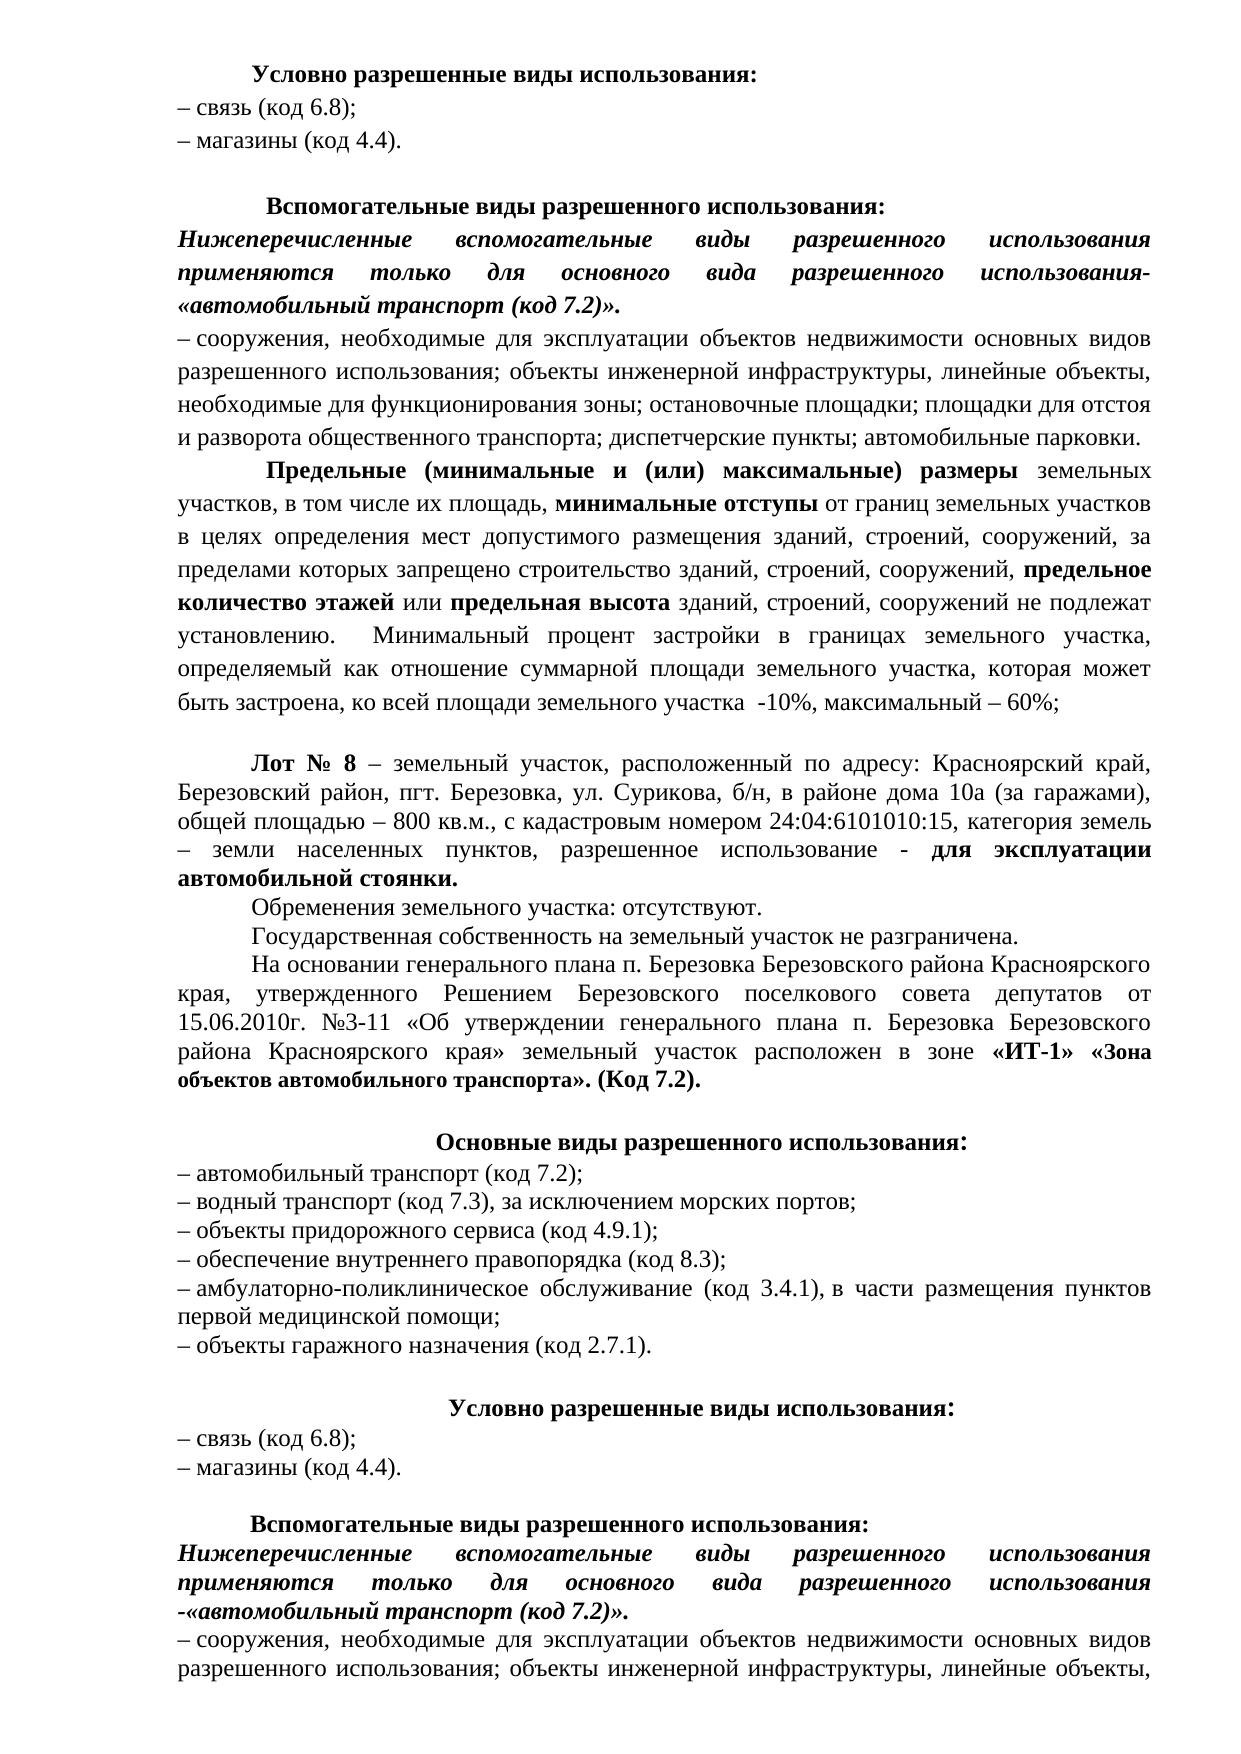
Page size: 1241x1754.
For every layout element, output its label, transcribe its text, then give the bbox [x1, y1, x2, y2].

text Обременения земельного участка: отсутствуют. [177, 892, 1152, 921]
text Нижеперечисленные вспомогательные виды разрешенного использования применяются только для основного вида разрешенного использования -«автомобильный транспорт (код 7.2)». [177, 1538, 1152, 1624]
text Государственная собственность на земельный участок не разграничена. [177, 921, 1152, 949]
text Условно разрешенные виды использования: [177, 59, 1152, 88]
text – объекты придорожного сервиса (код 4.9.1); [177, 1215, 1152, 1244]
text Нижеперечисленные вспомогательные виды разрешенного использования применяются только для основного вида разрешенного использования- «автомобильный транспорт (код 7.2)». [177, 224, 1152, 319]
text – обеспечение внутреннего правопорядка (код 8.3); [177, 1244, 1152, 1273]
text – водный транспорт (код 7.3), за исключением морских портов; [177, 1186, 1152, 1215]
text – автомобильный транспорт (код 7.2); [177, 1158, 1152, 1186]
text – магазины (код 4.4). [177, 1452, 1152, 1481]
text – связь (код 6.8); [177, 1423, 1152, 1452]
text – амбулаторно-поликлиническое обслуживание (код 3.4.1), в части размещения пунктов первой медицинской помощи; [177, 1273, 1152, 1330]
text На основании генерального плана п. Березовка Березовского района Красноярского края, утвержденного Решением Березовского поселкового совета депутатов от 15.06.2010г. №3-11 «Об утверждении генерального плана п. Березовка Березовского района Красноярского края» земельный участок расположен в зоне «ИТ-1» «Зона объектов автомобильного транспорта». (Код 7.2). [177, 949, 1152, 1093]
text – объекты гаражного назначения (код 2.7.1). [177, 1330, 1152, 1359]
text – магазины (код 4.4). [177, 125, 1152, 154]
text Вспомогательные виды разрешенного использования: [177, 191, 1152, 220]
text Лот № 8 – земельный участок, расположенный по адресу: Красноярский край, Березовский район, пгт. Березовка, ул. Сурикова, б/н, в районе дома 10а (за гаражами), общей площадью – 800 кв.м., с кадастровым номером 24:04:6101010:15, категория земель – земли населенных пунктов, разрешенное использование - для эксплуатации автомобильной стоянки. [177, 748, 1152, 892]
text Вспомогательные виды разрешенного использования: [177, 1509, 1152, 1538]
text Основные виды разрешенного использования: [177, 1122, 1152, 1158]
text – связь (код 6.8); [177, 92, 1152, 121]
text Условно разрешенные виды использования: [177, 1388, 1152, 1423]
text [177, 1624, 1152, 1682]
text Предельные (минимальные и (или) максимальные) размеры земельных участков, в том числе их площадь, минимальные отступы от границ земельных участков в целях определения мест допустимого размещения зданий, строений, сооружений, за пределами которых запрещено строительство зданий, строений, сооружений, предельное количество этажей или предельная высота зданий, строений, сооружений не подлежат установлению. Минимальный процент застройки в границах земельного участка, определяемый как отношение суммарной площади земельного участка, которая может быть застроена, ко всей площади земельного участка -10%, максимальный – 60%; [177, 455, 1152, 715]
